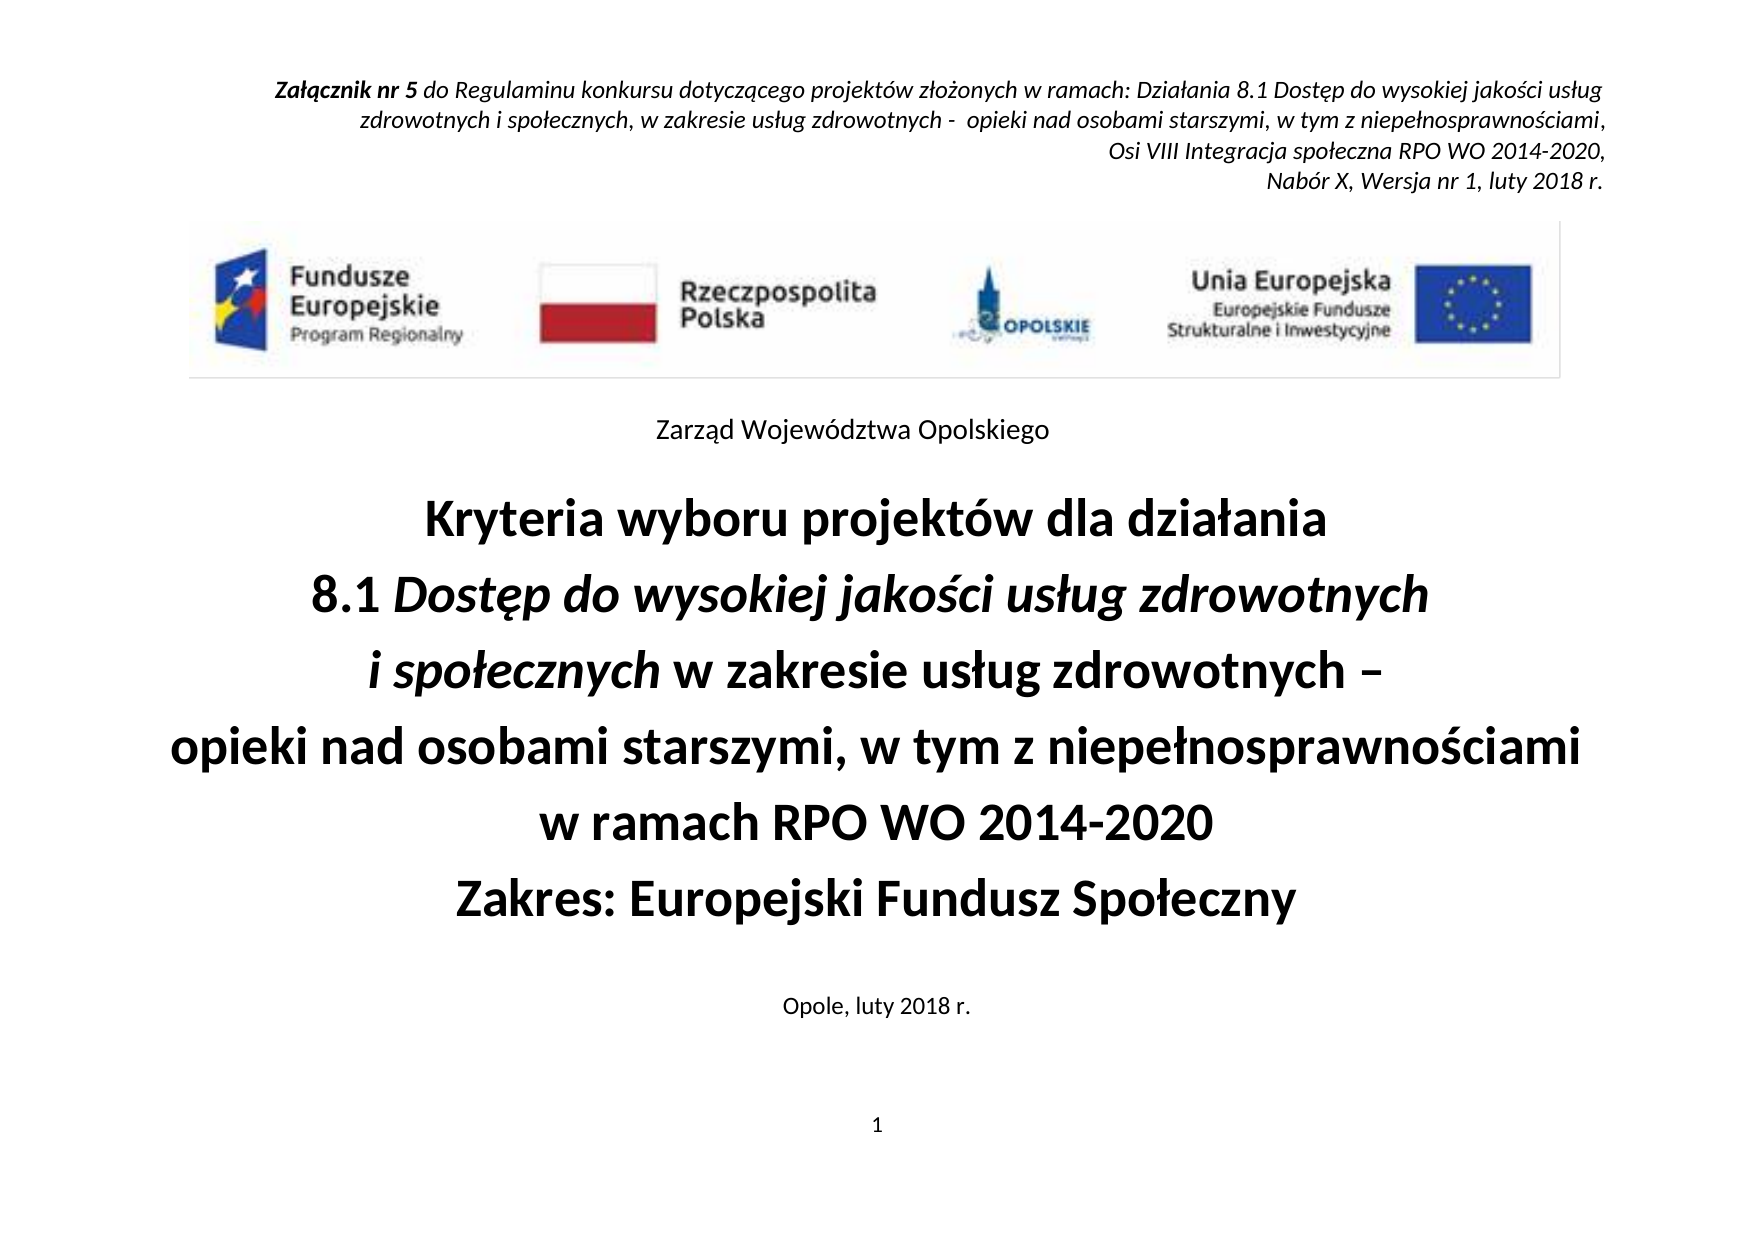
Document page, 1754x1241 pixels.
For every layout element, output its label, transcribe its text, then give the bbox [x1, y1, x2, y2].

text Opole, luty 2018 r. [148, 940, 1606, 1021]
text Zarząd Województwa Opolskiego [148, 411, 1606, 479]
text 8.1 Dostęp do wysokiej jakości usług zdrowotnych i społecznych w zakresie usług zdrowotnych – [148, 559, 1606, 702]
text Zakres: Europejski Fundusz Społeczny [148, 864, 1606, 930]
text w ramach RPO WO 2014-2020 [148, 788, 1606, 854]
text Kryteria wyboru projektów dla działania [148, 483, 1606, 549]
picture [189, 221, 1565, 383]
text opieki nad osobami starszymi, w tym z niepełnosprawnościami [148, 712, 1606, 778]
